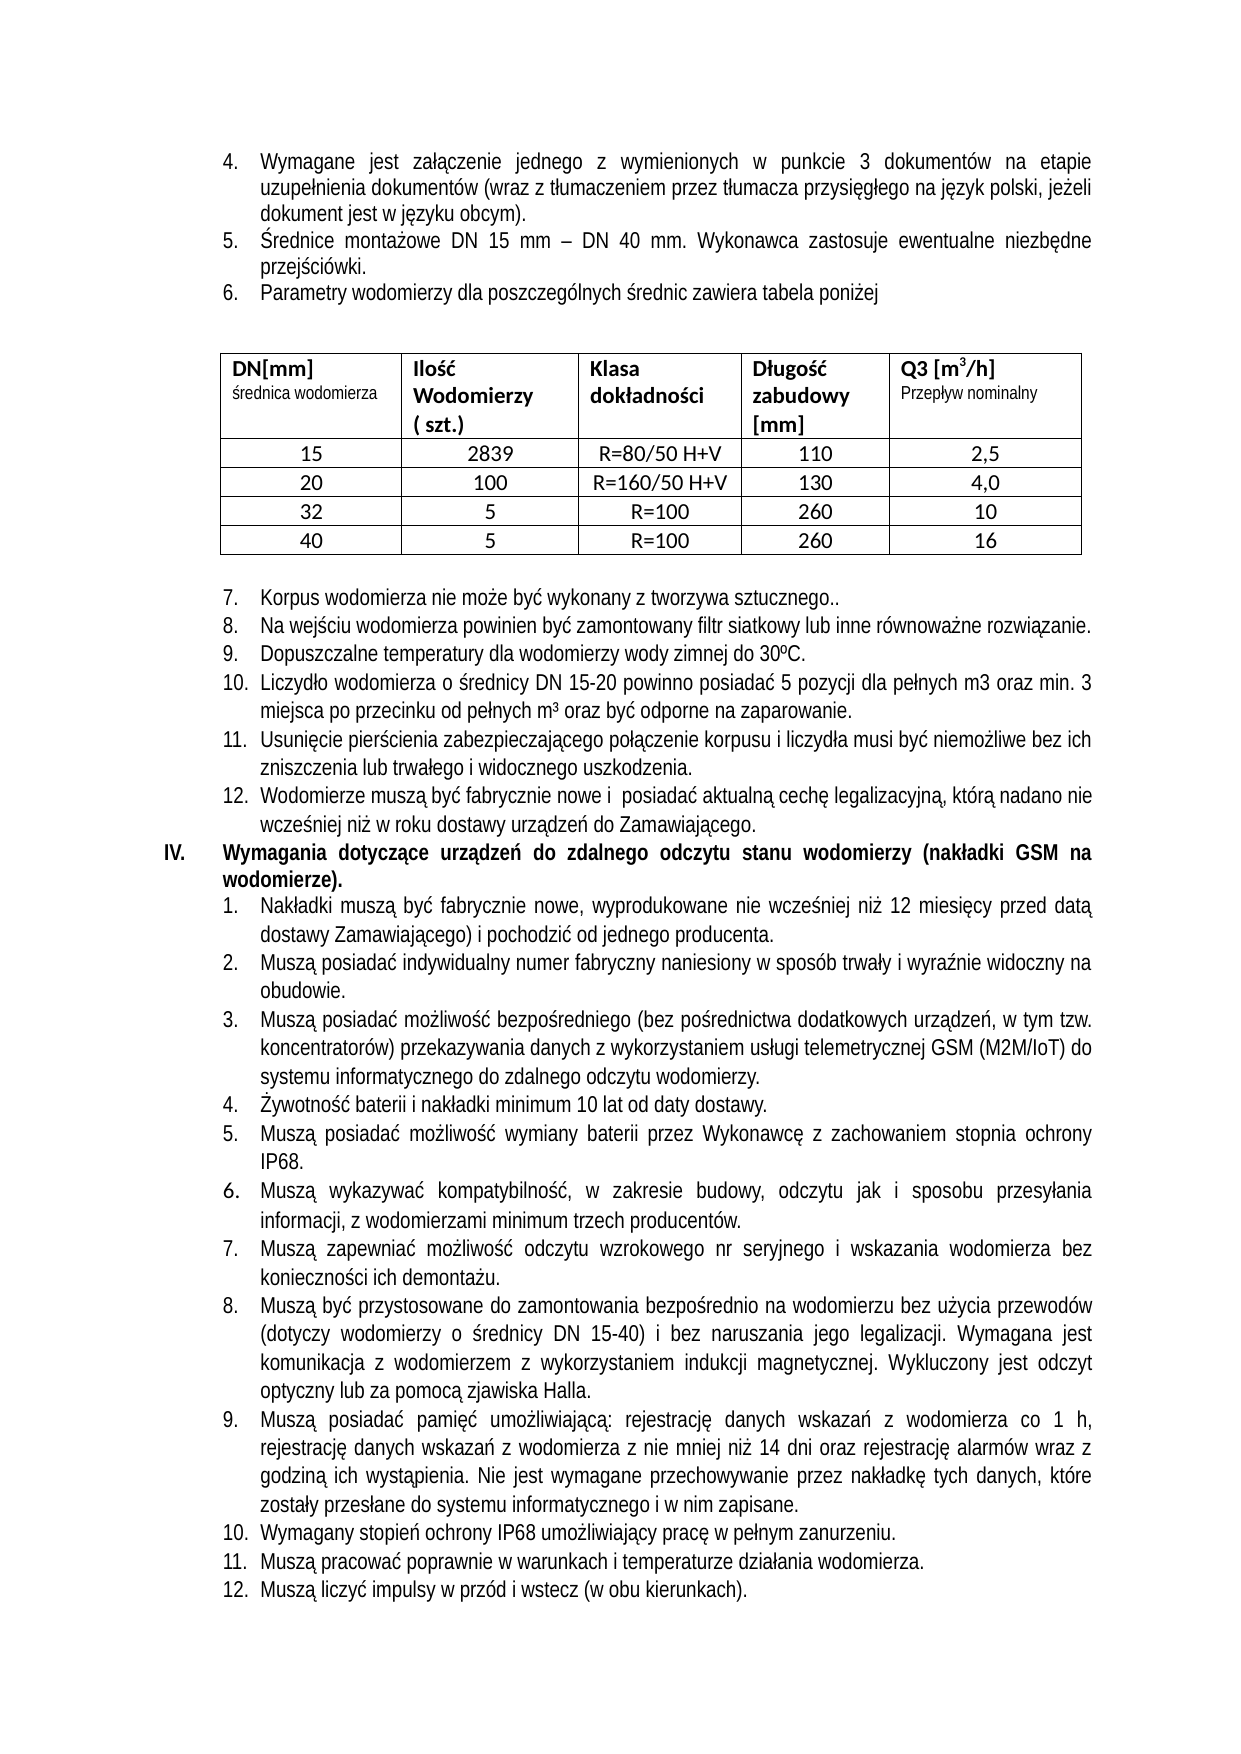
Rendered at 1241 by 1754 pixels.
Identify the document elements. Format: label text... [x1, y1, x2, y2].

list Wymagane jest załączenie jednego z wymienionych w punkcie 3 dokumentów na etapie uzupełnienia dokumentów (wraz z tłumaczeniem przez tłumacza przysięgłego na język polski, jeżeli dokument jest w języku obcym). [223, 148, 1093, 227]
table_cell 100 [402, 468, 578, 496]
table_cell 10 [890, 497, 1081, 525]
table_cell 20 [221, 468, 401, 496]
table_cell R=160/50 H+V [579, 468, 741, 496]
table_cell 32 [221, 497, 401, 525]
table_cell R=100 [579, 497, 741, 525]
list Wymagania dotyczące urządzeń do zdalnego odczytu stanu wodomierzy (nakładki GSM na wodomierze). [185, 839, 1093, 892]
table_header Ilość Wodomierzy ( szt.) [402, 354, 578, 438]
list Parametry wodomierzy dla poszczególnych średnic zawiera tabela poniżej [223, 279, 1093, 306]
table_cell 4,0 [890, 468, 1081, 496]
table_header DN[mm] średnica wodomierza [221, 354, 401, 438]
table_cell R=80/50 H+V [579, 439, 741, 467]
table_header Klasa dokładności [579, 354, 741, 438]
list Muszą liczyć impulsy w przód i wstecz (w obu kierunkach). [223, 1576, 1093, 1603]
list Usunięcie pierścienia zabezpieczającego połączenie korpusu i liczydła musi być niemożliwe bez ich zniszczenia lub trwałego i widocznego uszkodzenia. [223, 726, 1093, 780]
list Na wejściu wodomierza powinien być zamontowany filtr siatkowy lub inne równoważne rozwiązanie. [223, 612, 1093, 638]
list Muszą pracować poprawnie w warunkach i temperaturze działania wodomierza. [223, 1548, 1093, 1574]
list Liczydło wodomierza o średnicy DN 15-20 powinno posiadać 5 pozycji dla pełnych m3 oraz min. 3 miejsca po przecinku od pełnych m³ oraz być odporne na zaparowanie. [223, 669, 1093, 723]
table_cell 2839 [402, 439, 578, 467]
table_cell 15 [221, 439, 401, 467]
list Muszą zapewniać możliwość odczytu wzrokowego nr seryjnego i wskazania wodomierza bez konieczności ich demontażu. [223, 1235, 1093, 1290]
table_header Q3 [m3/h] Przepływ nominalny [890, 354, 1081, 438]
table_cell 40 [221, 526, 401, 554]
list Muszą wykazywać kompatybilność, w zakresie budowy, odczytu jak i sposobu przesyłania informacji, z wodomierzami minimum trzech producentów. [223, 1176, 1093, 1233]
table_header Długość zabudowy [mm] [742, 354, 889, 438]
list Żywotność baterii i nakładki minimum 10 lat od daty dostawy. [223, 1091, 1093, 1117]
table_cell 130 [742, 468, 889, 496]
table_cell 2,5 [890, 439, 1081, 467]
list Korpus wodomierza nie może być wykonany z tworzywa sztucznego.. [223, 583, 1093, 610]
table_cell 5 [402, 497, 578, 525]
list Dopuszczalne temperatury dla wodomierzy wody zimnej do 30ºC. [223, 640, 1093, 667]
list Muszą posiadać indywidualny numer fabryczny naniesiony w sposób trwały i wyraźnie widoczny na obudowie. [223, 949, 1093, 1004]
table_cell 5 [402, 526, 578, 554]
table_cell 260 [742, 526, 889, 554]
table_cell R=100 [579, 526, 741, 554]
list Muszą być przystosowane do zamontowania bezpośrednio na wodomierzu bez użycia przewodów (dotyczy wodomierzy o średnicy DN 15-40) i bez naruszania jego legalizacji. Wymagana jest komunikacja z wodomierzem z wykorzystaniem indukcji magnetycznej. Wykluczony jest odczyt optyczny lub za pomocą zjawiska Halla. [223, 1292, 1093, 1403]
list Muszą posiadać pamięć umożliwiającą: rejestrację danych wskazań z wodomierza co 1 h, rejestrację danych wskazań z wodomierza z nie mniej niż 14 dni oraz rejestrację alarmów wraz z godziną ich wystąpienia. Nie jest wymagane przechowywanie przez nakładkę tych danych, które zostały przesłane do systemu informatycznego i w nim zapisane. [223, 1406, 1093, 1517]
list Muszą posiadać możliwość wymiany baterii przez Wykonawcę z zachowaniem stopnia ochrony IP68. [223, 1119, 1093, 1174]
list Nakładki muszą być fabrycznie nowe, wyprodukowane nie wcześniej niż 12 miesięcy przed datą dostawy Zamawiającego) i pochodzić od jednego producenta. [223, 892, 1093, 947]
table_cell 110 [742, 439, 889, 467]
list Muszą posiadać możliwość bezpośredniego (bez pośrednictwa dodatkowych urządzeń, w tym tzw. koncentratorów) przekazywania danych z wykorzystaniem usługi telemetrycznej GSM (M2M/IoT) do systemu informatycznego do zdalnego odczytu wodomierzy. [223, 1006, 1093, 1089]
table_cell 16 [890, 526, 1081, 554]
list Wodomierze muszą być fabrycznie nowe i posiadać aktualną cechę legalizacyjną, którą nadano nie wcześniej niż w roku dostawy urządzeń do Zamawiającego. [223, 782, 1093, 837]
table_cell 260 [742, 497, 889, 525]
list Średnice montażowe DN 15 mm – DN 40 mm. Wykonawca zastosuje ewentualne niezbędne przejściówki. [223, 227, 1093, 279]
list Wymagany stopień ochrony IP68 umożliwiający pracę w pełnym zanurzeniu. [223, 1519, 1093, 1546]
